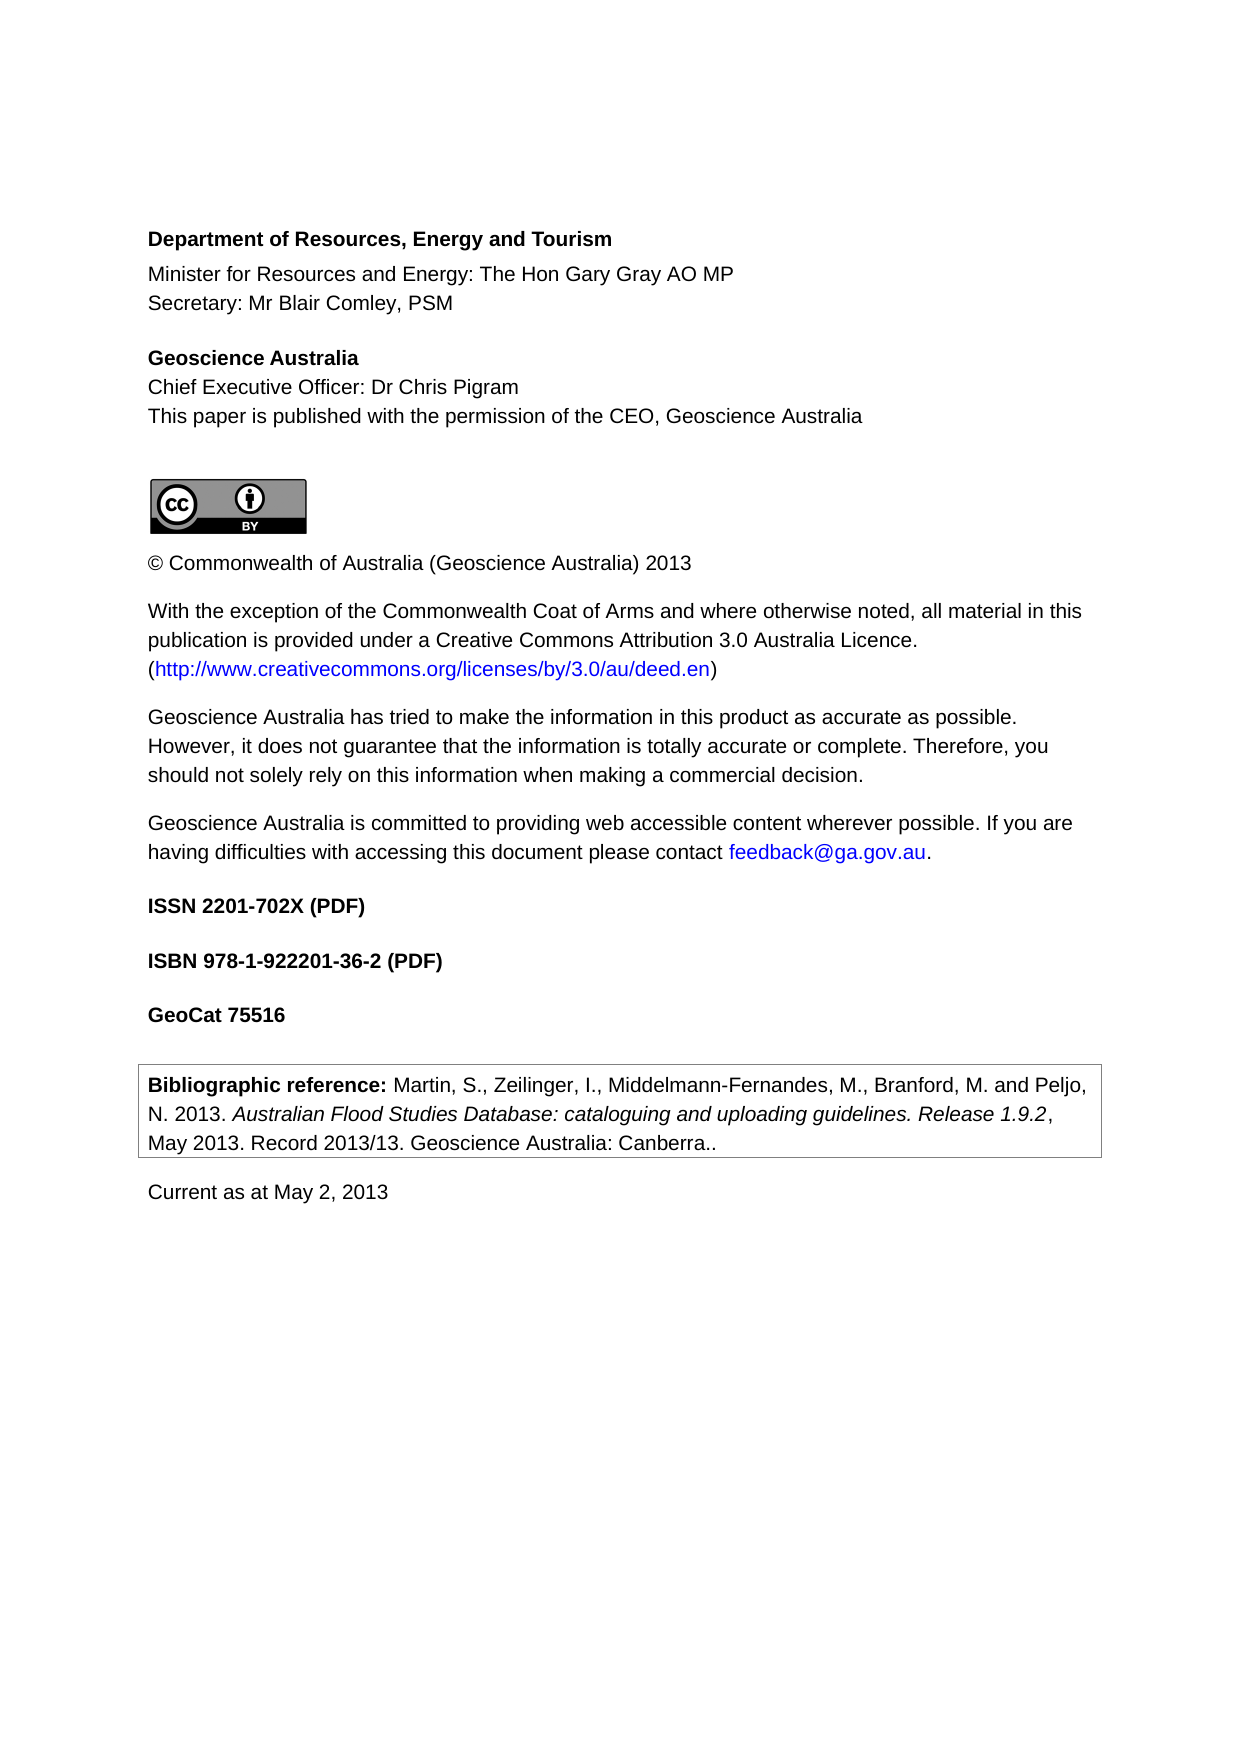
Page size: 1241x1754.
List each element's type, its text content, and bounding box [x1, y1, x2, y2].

text Current as at May 2, 2013 [148, 1174, 1092, 1204]
text Department of Resources, Energy and Tourism [148, 226, 1092, 251]
text ISBN 978-1-922201-36-2 (PDF) [148, 943, 1092, 972]
text Minister for Resources and Energy: The Hon Gary Gray AO MP Secretary: Mr Blair Comley, PSM [148, 257, 1092, 315]
text Geoscience Australia has tried to make the information in this product as accurate as possible. However, it does not guarantee that the information is totally accurate or complete. Therefore, you should not solely rely on this information when making a commercial decision. [148, 699, 1092, 787]
text Geoscience Australia [148, 340, 1092, 369]
picture [147, 477, 312, 537]
text GeoCat 75516 [148, 997, 1092, 1027]
text © Commonwealth of Australia (Geoscience Australia) 2013 [148, 545, 1092, 574]
text Chief Executive Officer: Dr Chris Pigram This paper is published with the permission of the CEO, Geoscience Australia [148, 369, 1092, 428]
text With the exception of the Commonwealth Coat of Arms and where otherwise noted, all material in this publication is provided under a Creative Commons Attribution 3.0 Australia Licence. (http://www.creativecommons.org/licenses/by/3.0/au/deed.en) [148, 593, 1092, 681]
text Bibliographic reference: Martin, S., Zeilinger, I., Middelmann-Fernandes, M., Branford, M. and Peljo, N. 2013. Australian Flood Studies Database: cataloguing and uploading guidelines. Release 1.9.2, May 2013. Record 2013/13. Geoscience Australia: Canberra.. [139, 1065, 1101, 1157]
text ISSN 2201-702X (PDF) [148, 889, 1092, 918]
text Geoscience Australia is committed to providing web accessible content wherever possible. If you are having difficulties with accessing this document please contact feedback@ga.gov.au. [148, 806, 1092, 864]
